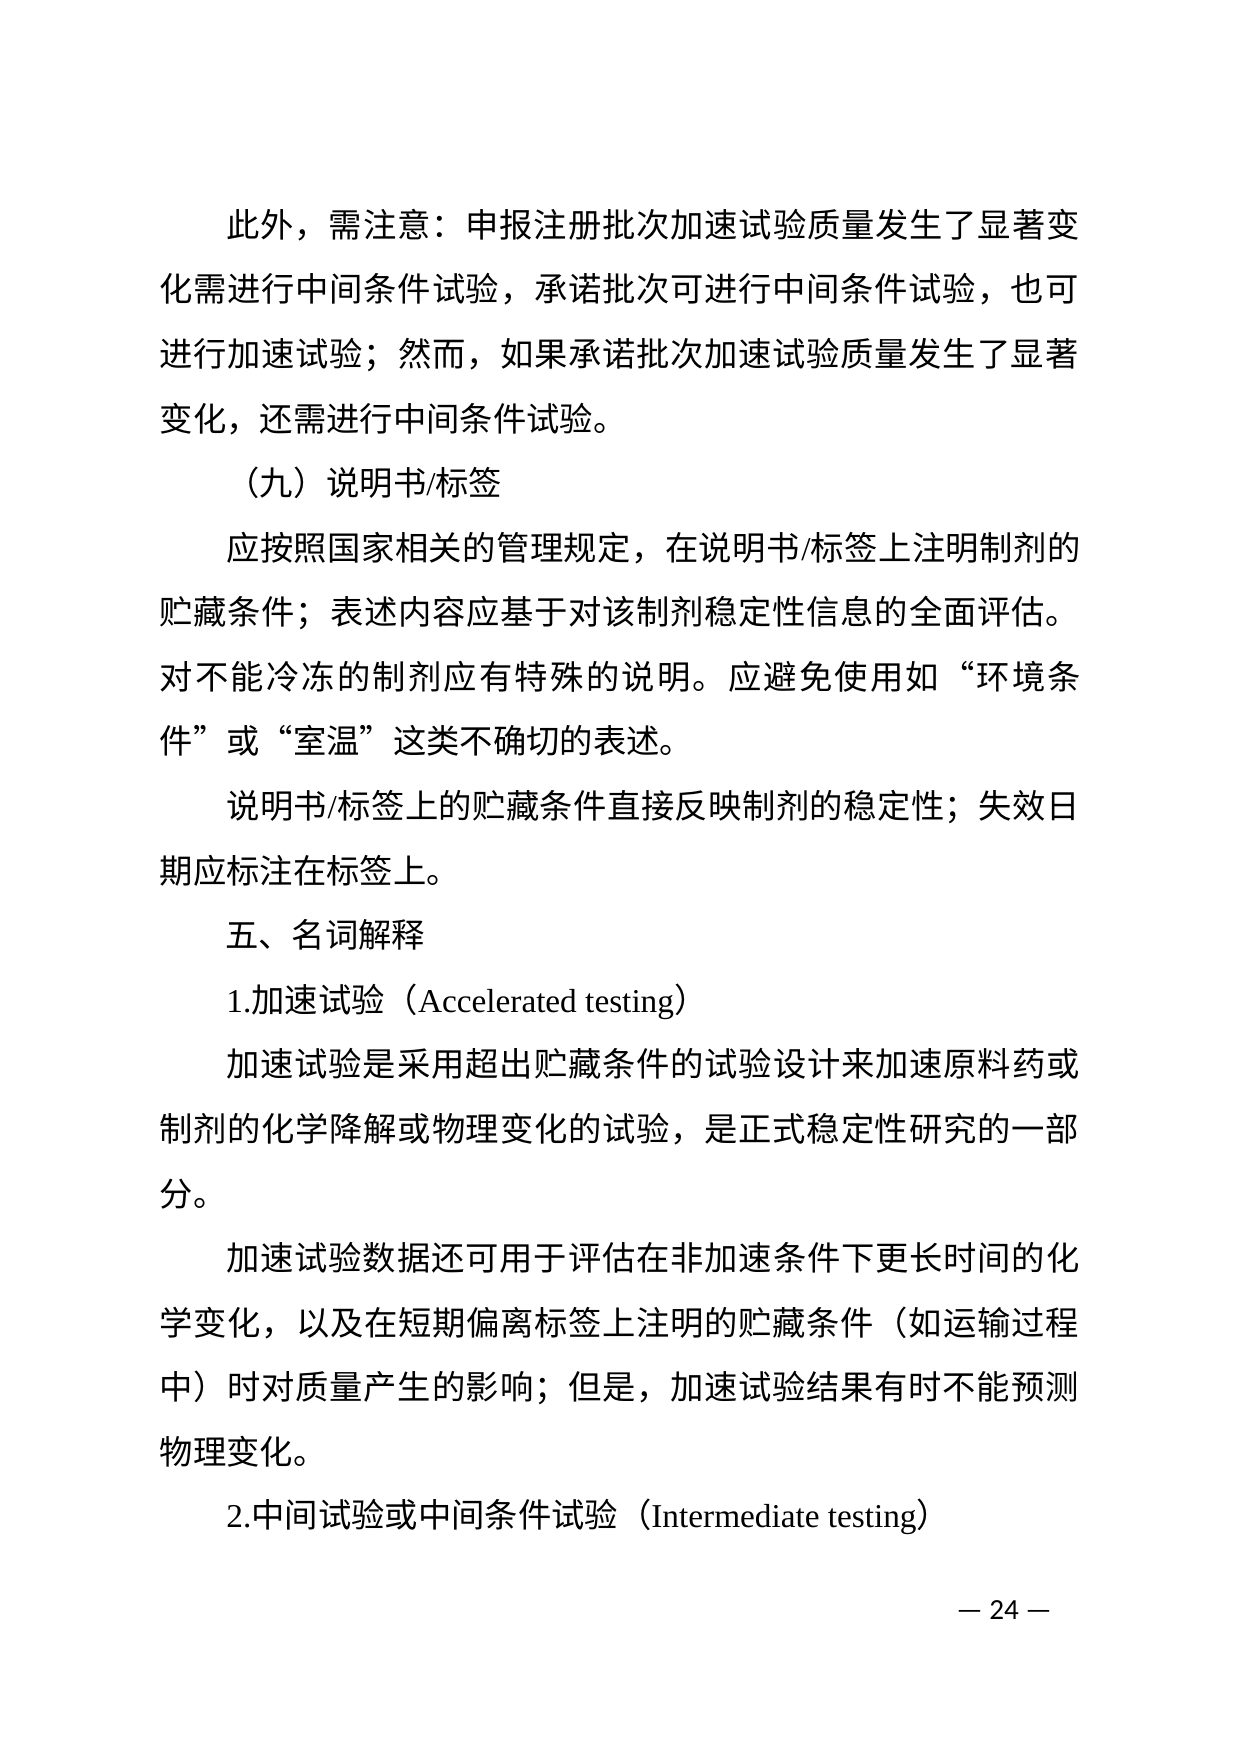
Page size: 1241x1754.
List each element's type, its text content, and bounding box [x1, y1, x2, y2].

text 加速试验是采用超出贮藏条件的试验设计来加速原料药或制剂的化学降解或物理变化的试验，是正式稳定性研究的一部分。 [159, 1025, 1081, 1219]
text （九）说明书/标签 [159, 444, 1081, 508]
text 说明书/标签上的贮藏条件直接反映制剂的稳定性；失效日期应标注在标签上。 [159, 767, 1081, 896]
text 此外，需注意：申报注册批次加速试验质量发生了显著变化需进行中间条件试验，承诺批次可进行中间条件试验，也可进行加速试验；然而，如果承诺批次加速试验质量发生了显著变化，还需进行中间条件试验。 [159, 186, 1081, 444]
text 五、名词解释 [159, 896, 1081, 961]
text 加速试验数据还可用于评估在非加速条件下更长时间的化学变化，以及在短期偏离标签上注明的贮藏条件（如运输过程中）时对质量产生的影响；但是，加速试验结果有时不能预测物理变化。 [159, 1219, 1081, 1477]
text 2.中间试验或中间条件试验（Intermediate testing） [159, 1477, 1081, 1540]
text 应按照国家相关的管理规定，在说明书/标签上注明制剂的贮藏条件；表述内容应基于对该制剂稳定性信息的全面评估。对不能冷冻的制剂应有特殊的说明。应避免使用如“环境条件”或“室温”这类不确切的表述。 [159, 508, 1081, 767]
text 1.加速试验（Accelerated testing） [159, 961, 1081, 1025]
